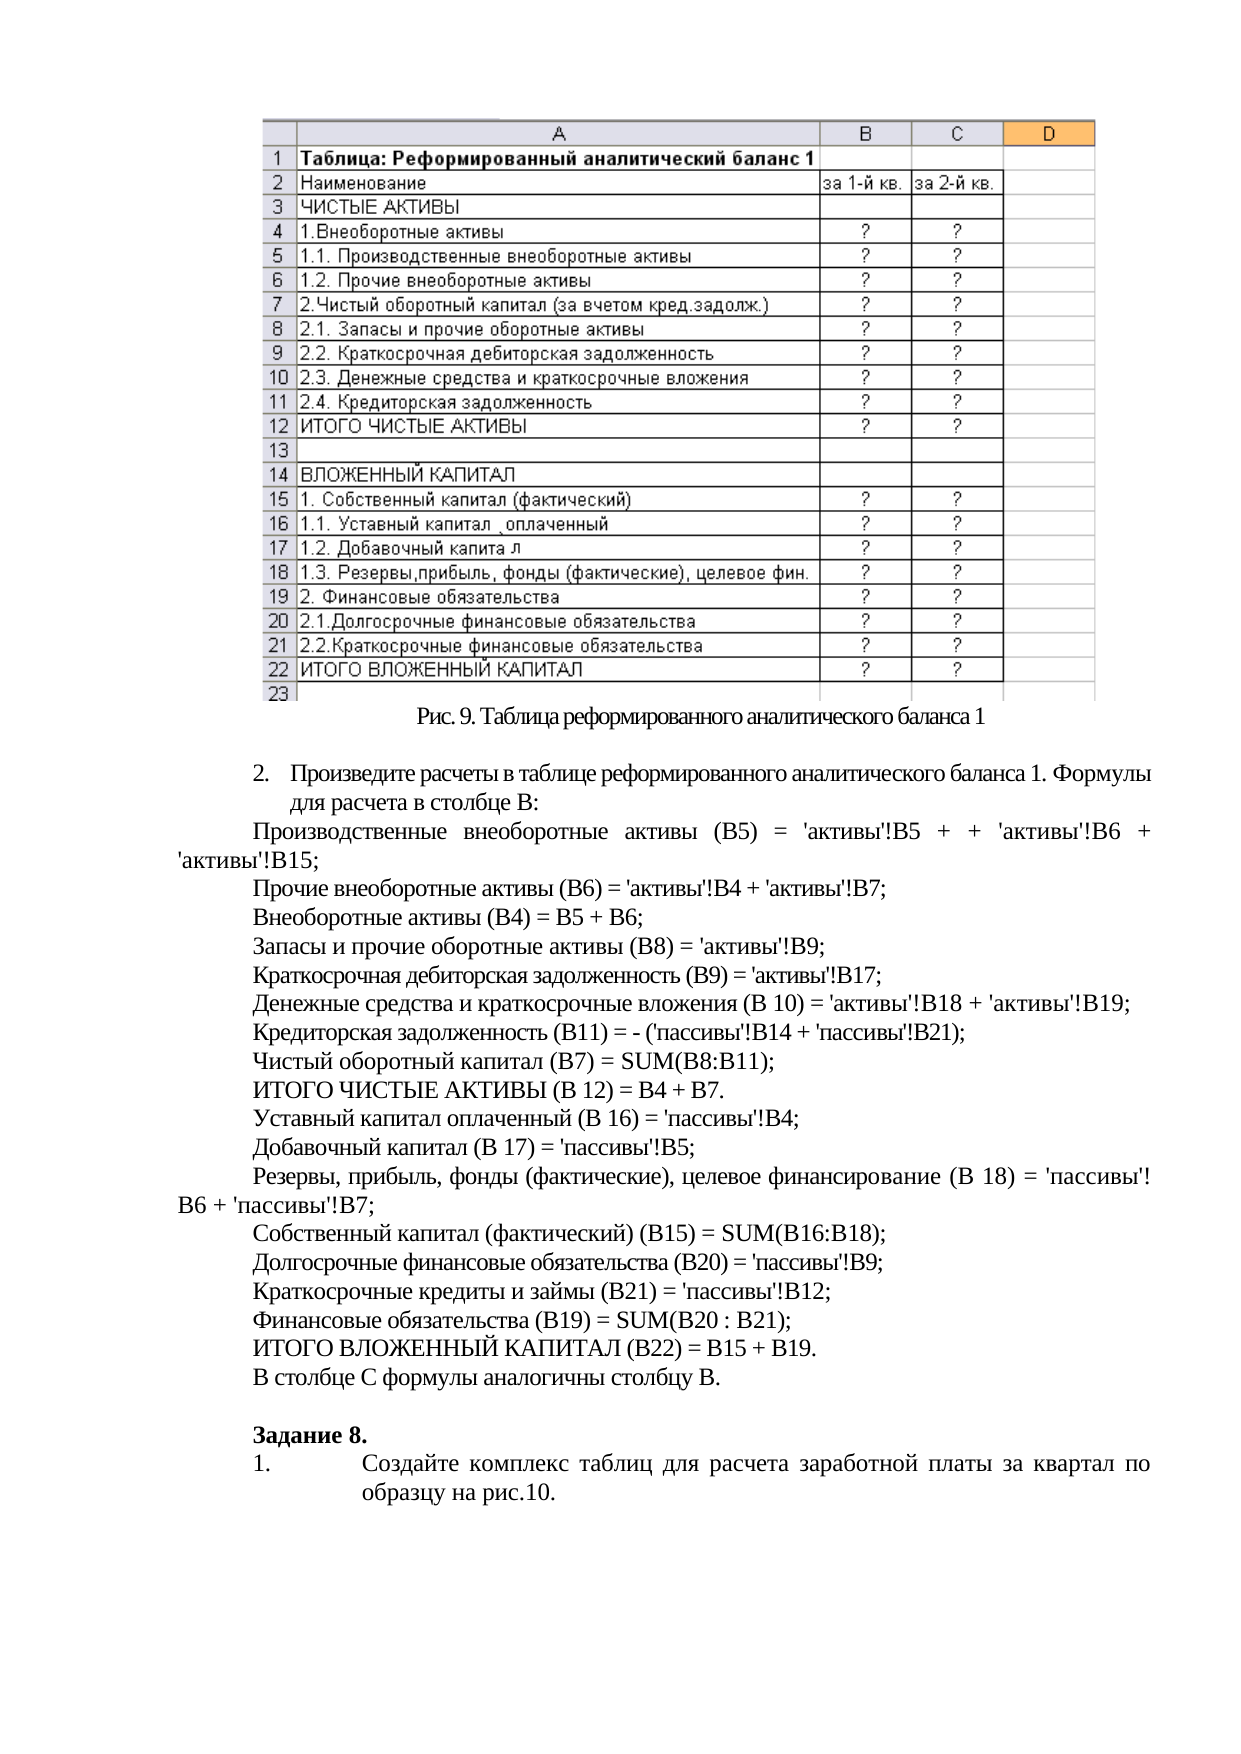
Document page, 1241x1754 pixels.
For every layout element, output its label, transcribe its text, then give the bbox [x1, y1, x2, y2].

text Денежные средства и краткосрочные вложения (В 10) = 'активы'!В18 + 'активы'!В19; [177, 988, 1152, 1017]
text Уставный капитал оплаченный (В 16) = 'пассивы'!В4; [177, 1103, 1152, 1132]
text Запасы и прочие оборотные активы (В8) = 'активы'!В9; [177, 931, 1152, 960]
text ИТОГО ЧИСТЫЕ АКТИВЫ (В 12) = В4 + В7. [177, 1075, 1152, 1103]
list Произведите расчеты в таблице реформированного аналитического баланса 1. Формулы для расчета в столбце В: [252, 758, 1152, 816]
text Краткосрочная дебиторская задолженность (В9) = 'активы'!В17; [177, 960, 1152, 988]
text Чистый оборотный капитал (В7) = SUM(B8:B11); [177, 1046, 1152, 1075]
text Задание 8. [177, 1420, 1152, 1448]
text Резервы, прибыль, фонды (фактические), целевое финансирование (В 18) = 'пассивы'!В6 + 'пассивы'!В7; [177, 1161, 1152, 1218]
picture [262, 118, 1096, 701]
list Создайте комплекс таблиц для расчета заработной платы за квартал по образцу на рис.10. [252, 1448, 1152, 1506]
text Кредиторская задолженность (В11) = - ('пассивы'!В14 + 'пассивы'!В21); [177, 1017, 1152, 1046]
text Производственные внеоборотные активы (В5) = 'активы'!В5 + + 'активы'!В6 + 'активы'!В15; [177, 816, 1152, 873]
text Собственный капитал (фактический) (В15) = SUM(B16:B18); [177, 1218, 1152, 1247]
text В столбце С формулы аналогичны столбцу В. [177, 1362, 1152, 1391]
text Добавочный капитал (В 17) = 'пассивы'!В5; [177, 1132, 1152, 1161]
text Рис. 9. Таблица реформированного аналитического баланса 1 [177, 701, 1152, 730]
text Прочие внеоборотные активы (В6) = 'активы'!В4 + 'активы'!В7; [177, 873, 1152, 902]
text Краткосрочные кредиты и займы (В21) = 'пассивы'!В12; [177, 1276, 1152, 1305]
text Внеоборотные активы (В4) = В5 + В6; [177, 902, 1152, 931]
text Долгосрочные финансовые обязательства (В20) = 'пассивы'!В9; [177, 1247, 1152, 1276]
text Финансовые обязательства (В19) = SUM(B20 : B21); [177, 1305, 1152, 1333]
text ИТОГО ВЛОЖЕННЫЙ КАПИТАЛ (В22) = В15 + В19. [177, 1333, 1152, 1362]
